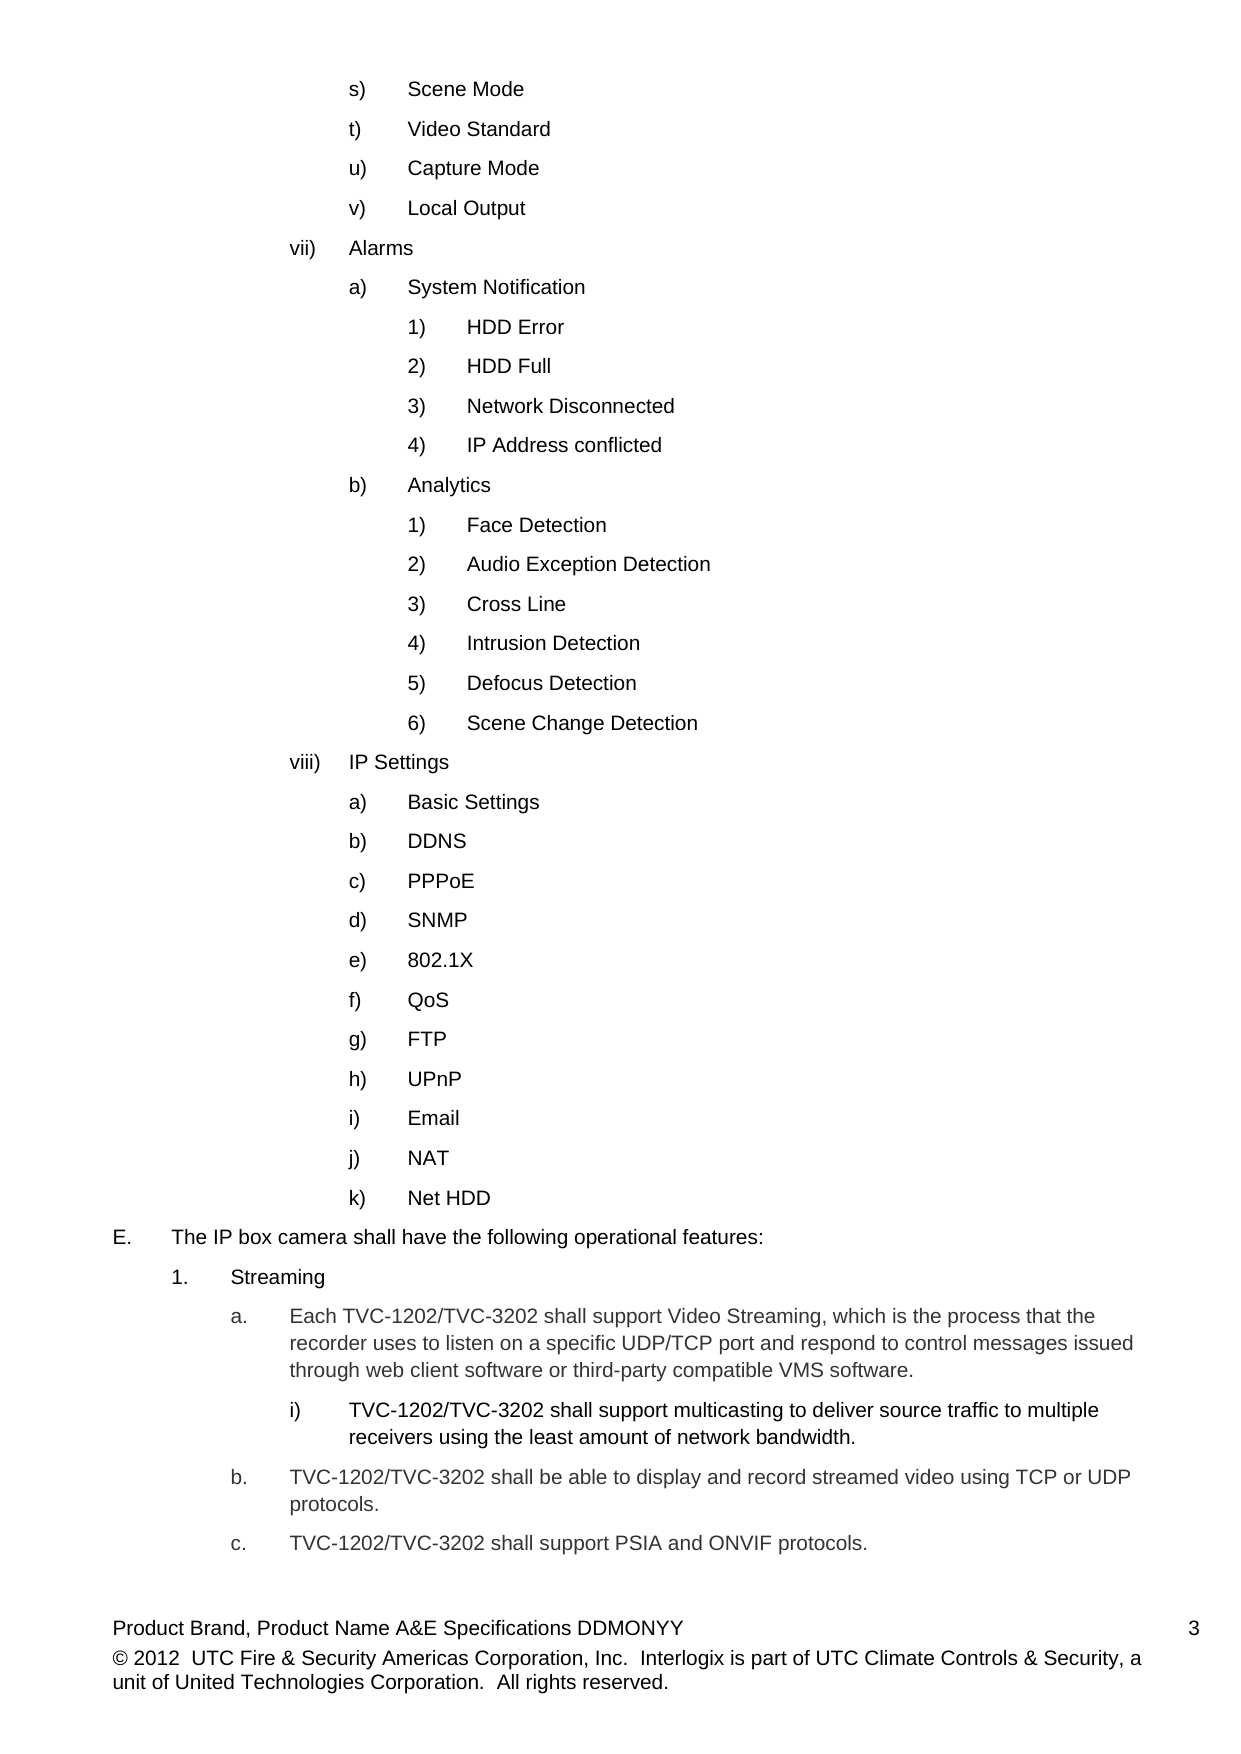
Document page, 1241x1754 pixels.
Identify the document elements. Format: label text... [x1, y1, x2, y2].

subtitle NAT [348, 1144, 1165, 1171]
subtitle Each TVC-1202/TVC-3202 shall support Video Streaming, which is the process that the recorder uses to listen on a specific UDP/TCP port and respond to control messages issued through web client software or third-party compatible VMS software. [230, 1302, 1165, 1383]
subtitle HDD Full [407, 352, 1165, 379]
subtitle 802.1X [348, 946, 1165, 973]
subtitle TVC-1202/TVC-3202 shall support PSIA and ONVIF protocols. [230, 1529, 1165, 1556]
subtitle SNMP [348, 906, 1165, 933]
subtitle Capture Mode [348, 154, 1165, 181]
subtitle The IP box camera shall have the following operational features: [112, 1223, 1165, 1250]
subtitle Intrusion Detection [407, 629, 1165, 656]
subtitle Defocus Detection [407, 669, 1165, 696]
subtitle Local Output [348, 194, 1165, 221]
subtitle Cross Line [407, 589, 1165, 617]
subtitle Scene Change Detection [407, 708, 1165, 735]
subtitle PPPoE [348, 867, 1165, 894]
subtitle Face Detection [407, 510, 1165, 537]
subtitle Basic Settings [348, 787, 1165, 814]
subtitle TVC-1202/TVC-3202 shall support multicasting to deliver source traffic to multiple receivers using the least amount of network bandwidth. [289, 1396, 1165, 1450]
subtitle Video Standard [348, 114, 1165, 142]
subtitle UPnP [348, 1064, 1165, 1092]
subtitle Net HDD [348, 1183, 1165, 1210]
subtitle DDNS [348, 827, 1165, 854]
subtitle Alarms [289, 233, 1165, 260]
subtitle Analytics [348, 471, 1165, 498]
subtitle Email [348, 1104, 1165, 1131]
subtitle Network Disconnected [407, 392, 1165, 419]
subtitle HDD Error [407, 312, 1165, 339]
subtitle Scene Mode [348, 75, 1165, 102]
subtitle FTP [348, 1025, 1165, 1052]
subtitle Audio Exception Detection [407, 550, 1165, 577]
subtitle IP Settings [289, 748, 1165, 775]
subtitle System Notification [348, 273, 1165, 300]
subtitle QoS [348, 985, 1165, 1012]
subtitle Streaming [171, 1262, 1165, 1289]
subtitle IP Address conflicted [407, 431, 1165, 458]
subtitle TVC-1202/TVC-3202 shall be able to display and record streamed video using TCP or UDP protocols. [230, 1462, 1165, 1517]
